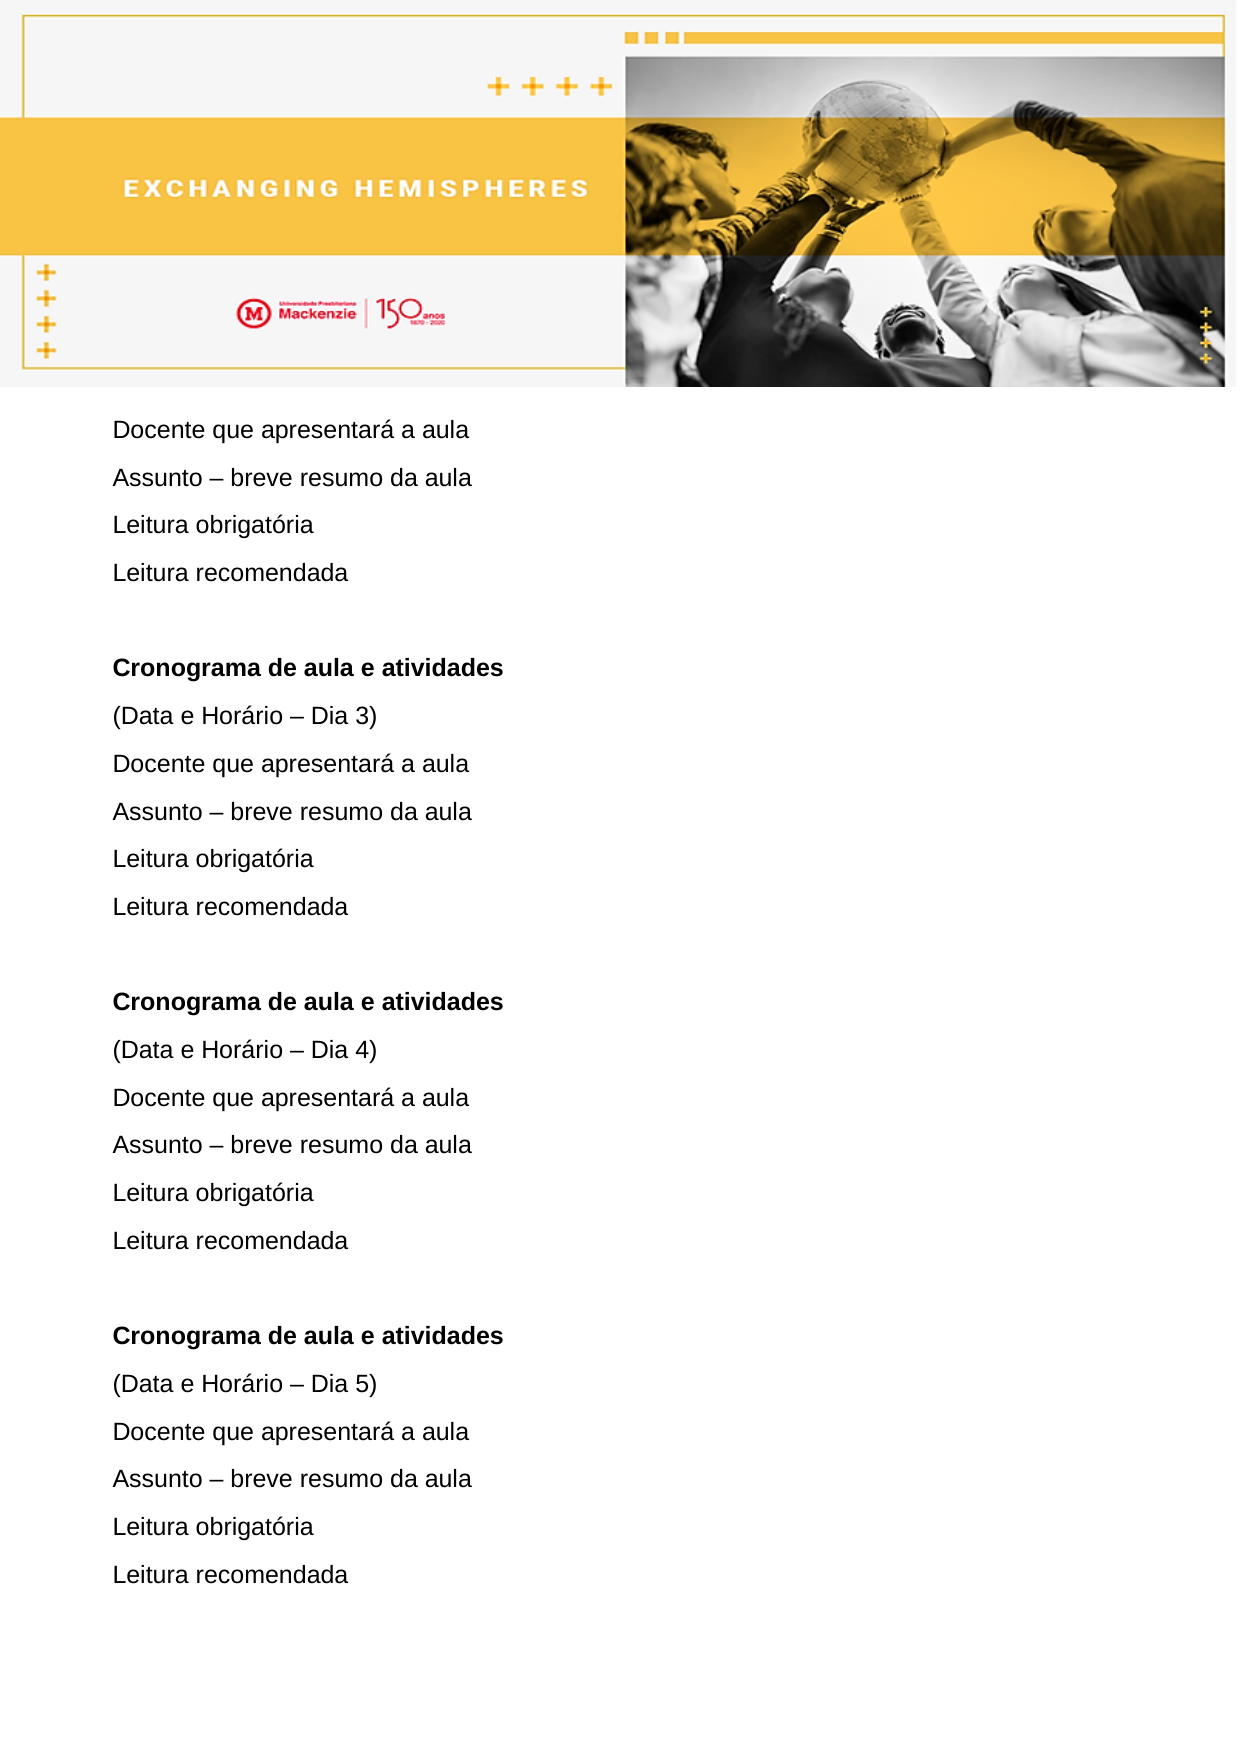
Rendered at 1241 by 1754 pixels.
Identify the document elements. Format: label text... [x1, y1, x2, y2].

text Assunto – breve resumo da aula [112, 796, 1128, 825]
text Docente que apresentará a aula [112, 415, 1128, 443]
text Cronograma de aula e atividades [112, 653, 1128, 682]
text Cronograma de aula e atividades [112, 1321, 1128, 1350]
text Assunto – breve resumo da aula [112, 1464, 1128, 1493]
text Leitura obrigatória [112, 1512, 1128, 1541]
text Leitura recomendada [112, 892, 1128, 921]
text Docente que apresentará a aula [112, 749, 1128, 777]
text (Data e Horário – Dia 3) [112, 701, 1128, 730]
text Leitura recomendada [112, 1560, 1128, 1588]
text (Data e Horário – Dia 5) [112, 1369, 1128, 1398]
text Leitura recomendada [112, 1226, 1128, 1254]
picture [0, 0, 1236, 387]
text (Data e Horário – Dia 4) [112, 1035, 1128, 1064]
text Assunto – breve resumo da aula [112, 462, 1128, 491]
text Leitura obrigatória [112, 1178, 1128, 1207]
text Leitura recomendada [112, 558, 1128, 587]
text Docente que apresentará a aula [112, 1083, 1128, 1111]
text Cronograma de aula e atividades [112, 987, 1128, 1016]
text Leitura obrigatória [112, 844, 1128, 873]
text Docente que apresentará a aula [112, 1417, 1128, 1445]
text Assunto – breve resumo da aula [112, 1130, 1128, 1159]
text Leitura obrigatória [112, 510, 1128, 539]
